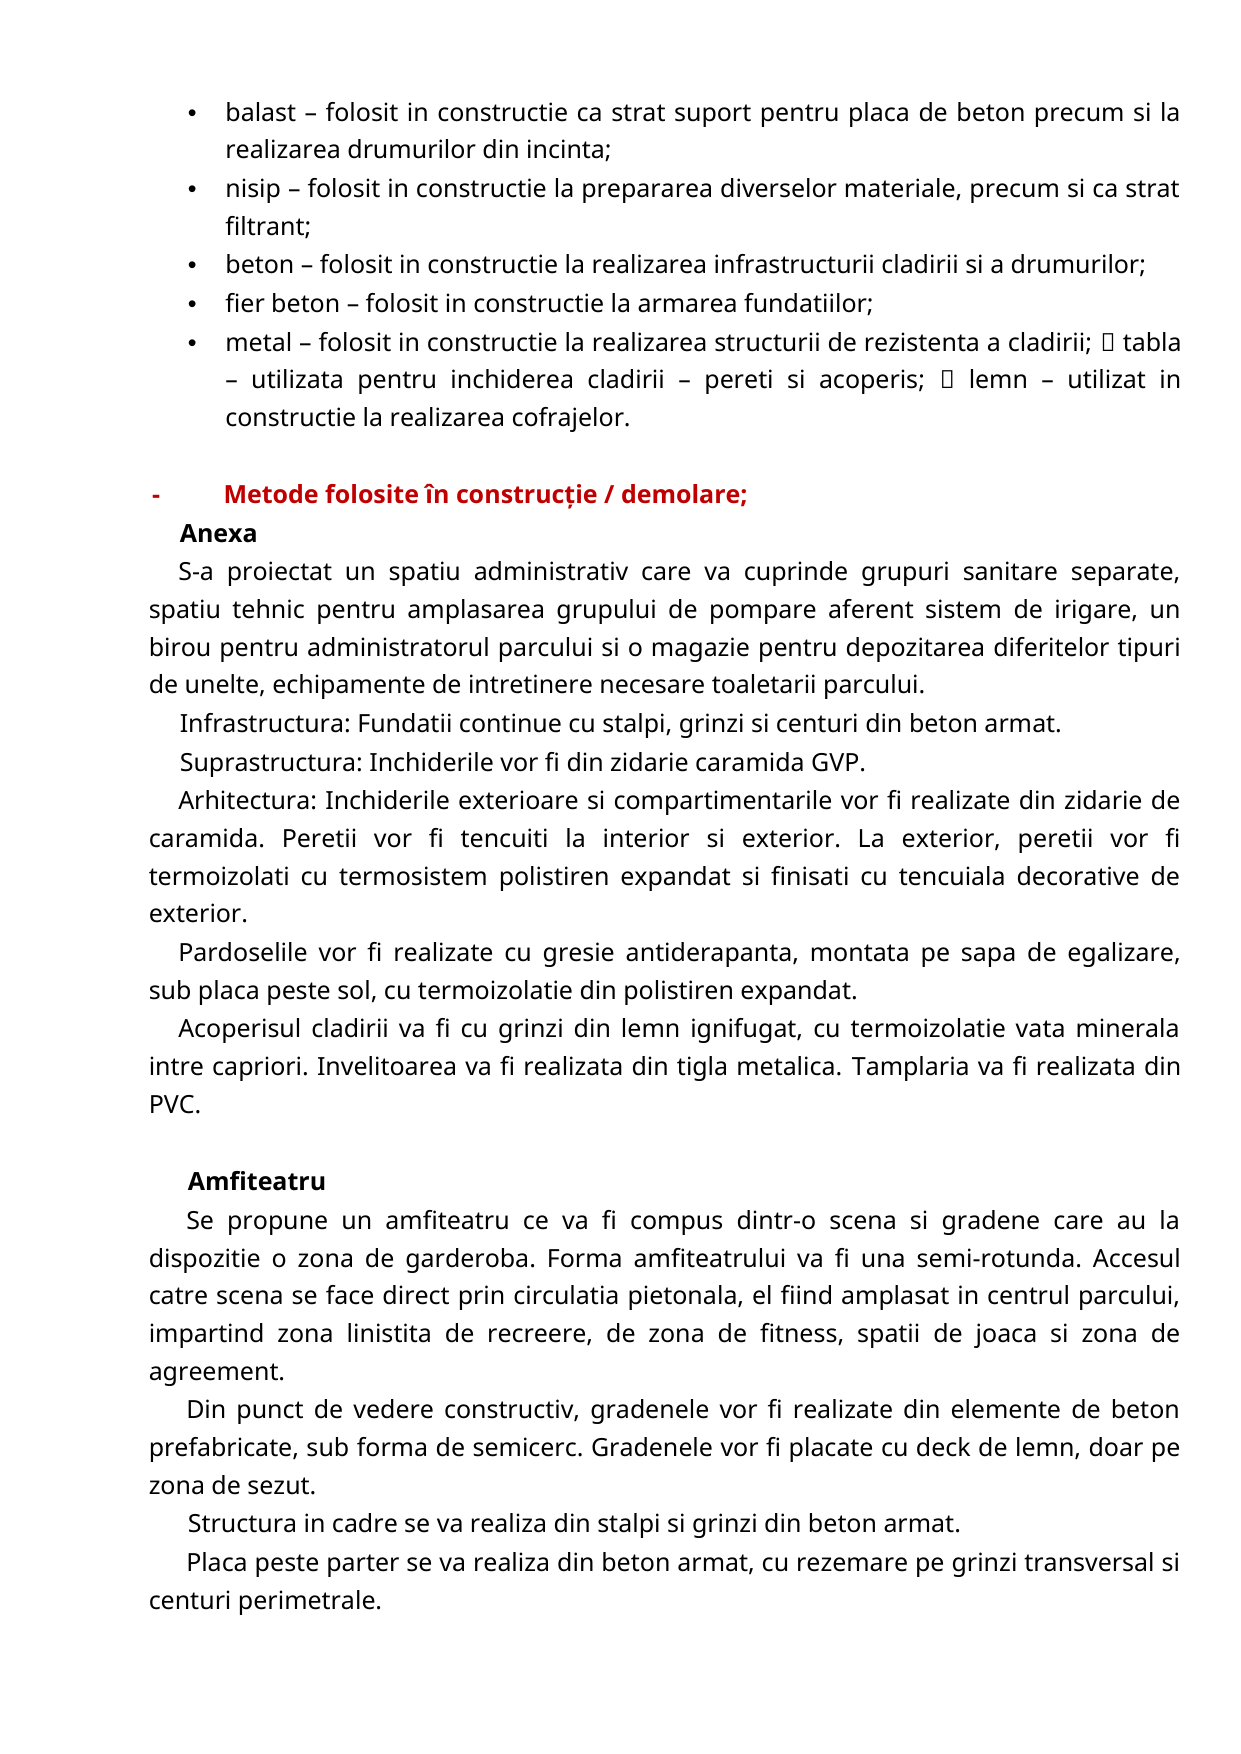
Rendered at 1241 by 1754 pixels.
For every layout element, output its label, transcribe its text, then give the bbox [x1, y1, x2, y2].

text S-a proiectat un spatiu administrativ care va cuprinde grupuri sanitare separate, spatiu tehnic pentru amplasarea grupului de pompare aferent sistem de irigare, un birou pentru administratorul parcului si o magazie pentru depozitarea diferitelor tipuri de unelte, echipamente de intretinere necesare toaletarii parcului. [148, 554, 1182, 701]
list fier beton – folosit in constructie la armarea fundatiilor; [188, 286, 1182, 320]
text Infrastructura: Fundatii continue cu stalpi, grinzi si centuri din beton armat. [179, 706, 1182, 740]
subtitle Anexa [179, 515, 1182, 549]
list balast – folosit in constructie ca strat suport pentru placa de beton precum si la realizarea drumurilor din incinta; [188, 94, 1182, 166]
text Structura in cadre se va realiza din stalpi si grinzi din beton armat. [188, 1506, 1182, 1540]
text Placa peste parter se va realiza din beton armat, cu rezemare pe grinzi transversal si centuri perimetrale. [148, 1545, 1182, 1617]
list beton – folosit in constructie la realizarea infrastructurii cladirii si a drumurilor; [188, 247, 1182, 281]
list nisip – folosit in constructie la prepararea diverselor materiale, precum si ca strat filtrant; [188, 171, 1182, 242]
text Suprastructura: Inchiderile vor fi din zidarie caramida GVP. [179, 744, 1182, 778]
text Acoperisul cladirii va fi cu grinzi din lemn ignifugat, cu termoizolatie vata minerala intre capriori. Invelitoarea va fi realizata din tigla metalica. Tamplaria va fi realizata din PVC. [148, 1011, 1182, 1121]
text Arhitectura: Inchiderile exterioare si compartimentarile vor fi realizate din zidarie de caramida. Peretii vor fi tencuiti la interior si exterior. La exterior, peretii vor fi termoizolati cu termosistem polistiren expandat si finisati cu tencuiala decorative de exterior. [148, 783, 1182, 930]
list Metode folosite în construcție / demolare; [151, 477, 1182, 511]
text Din punct de vedere constructiv, gradenele vor fi realizate din elemente de beton prefabricate, sub forma de semicerc. Gradenele vor fi placate cu deck de lemn, doar pe zona de sezut. [148, 1392, 1182, 1502]
text Pardoselile vor fi realizate cu gresie antiderapanta, montata pe sapa de egalizare, sub placa peste sol, cu termoizolatie din polistiren expandat. [148, 935, 1182, 1007]
text Se propune un amfiteatru ce va fi compus dintr-o scena si gradene care au la dispozitie o zona de garderoba. Forma amfiteatrului va fi una semi-rotunda. Accesul catre scena se face direct prin circulatia pietonala, el fiind amplasat in centrul parcului, impartind zona linistita de recreere, de zona de fitness, spatii de joaca si zona de agreement. [148, 1203, 1182, 1387]
subtitle Amfiteatru [188, 1164, 1182, 1198]
list metal – folosit in constructie la realizarea structurii de rezistenta a cladirii;  tabla – utilizata pentru inchiderea cladirii – pereti si acoperis;  lemn – utilizat in constructie la realizarea cofrajelor. [188, 324, 1182, 433]
